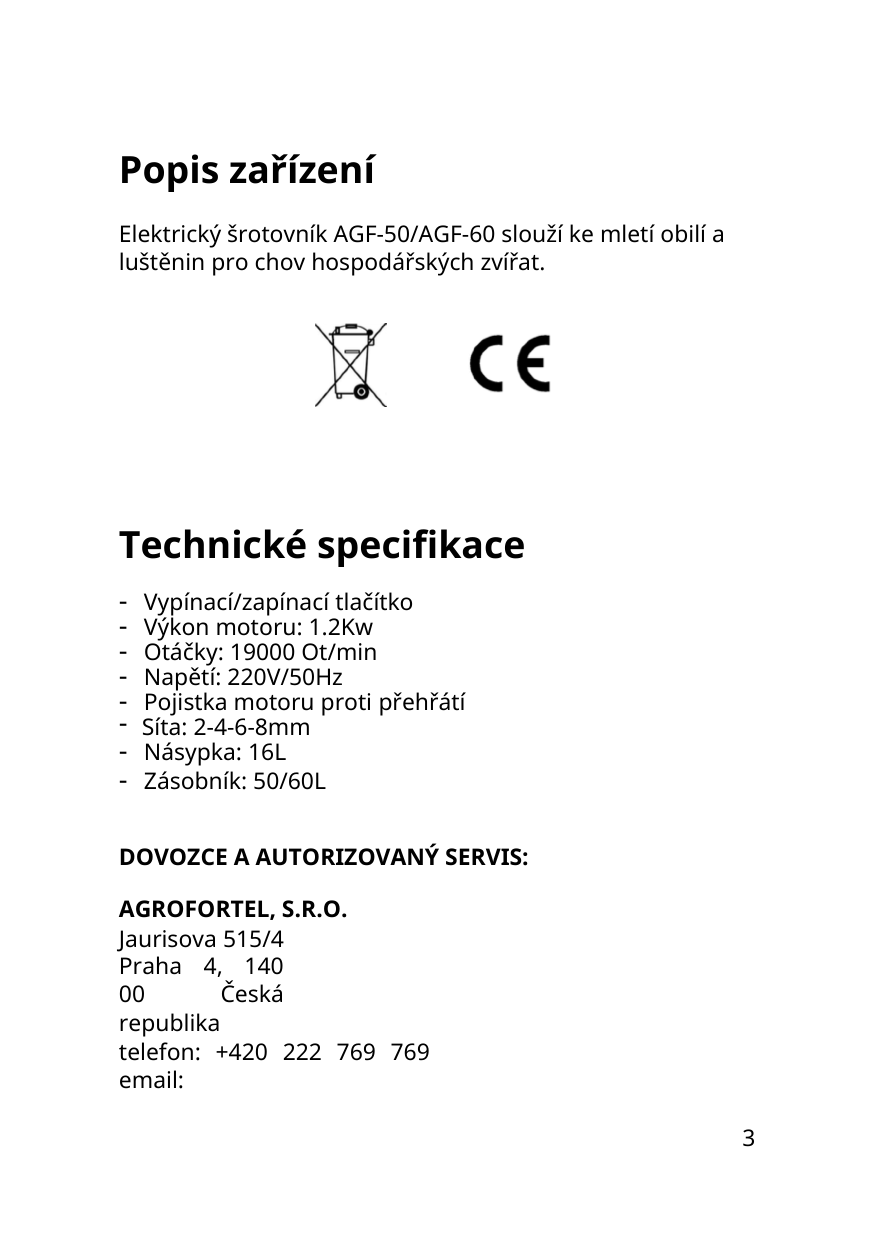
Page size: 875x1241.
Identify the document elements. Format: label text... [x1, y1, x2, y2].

text Elektrický šrotovník AGF-50/AGF-60 slouží ke mletí obilí a luštěnin pro chov hospodářských zvířat. [119, 220, 776, 277]
list Pojistka motoru proti přehřátí [119, 691, 874, 716]
list Otáčky: 19000 Ot/min [119, 641, 874, 666]
list Výkon motoru: 1.2Kw [119, 616, 874, 641]
picture [315, 323, 551, 407]
list Násypka: 16L [119, 741, 874, 766]
list Napětí: 220V/50Hz [119, 666, 874, 691]
subtitle Popis zařízení [119, 143, 874, 194]
subtitle Technické specifikace [119, 518, 874, 569]
subtitle DOVOZCE A AUTORIZOVANÝ SERVIS: AGROFORTEL, S.R.O. [119, 820, 654, 924]
text Jaurisova 515/4 Praha 4, 140 00 Česká republika [119, 924, 284, 1038]
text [119, 1038, 430, 1095]
list Vypínací/zapínací tlačítko [119, 587, 874, 616]
list Zásobník: 50/60L [119, 766, 874, 795]
text - Síta: 2-4-6-8mm [119, 716, 874, 741]
